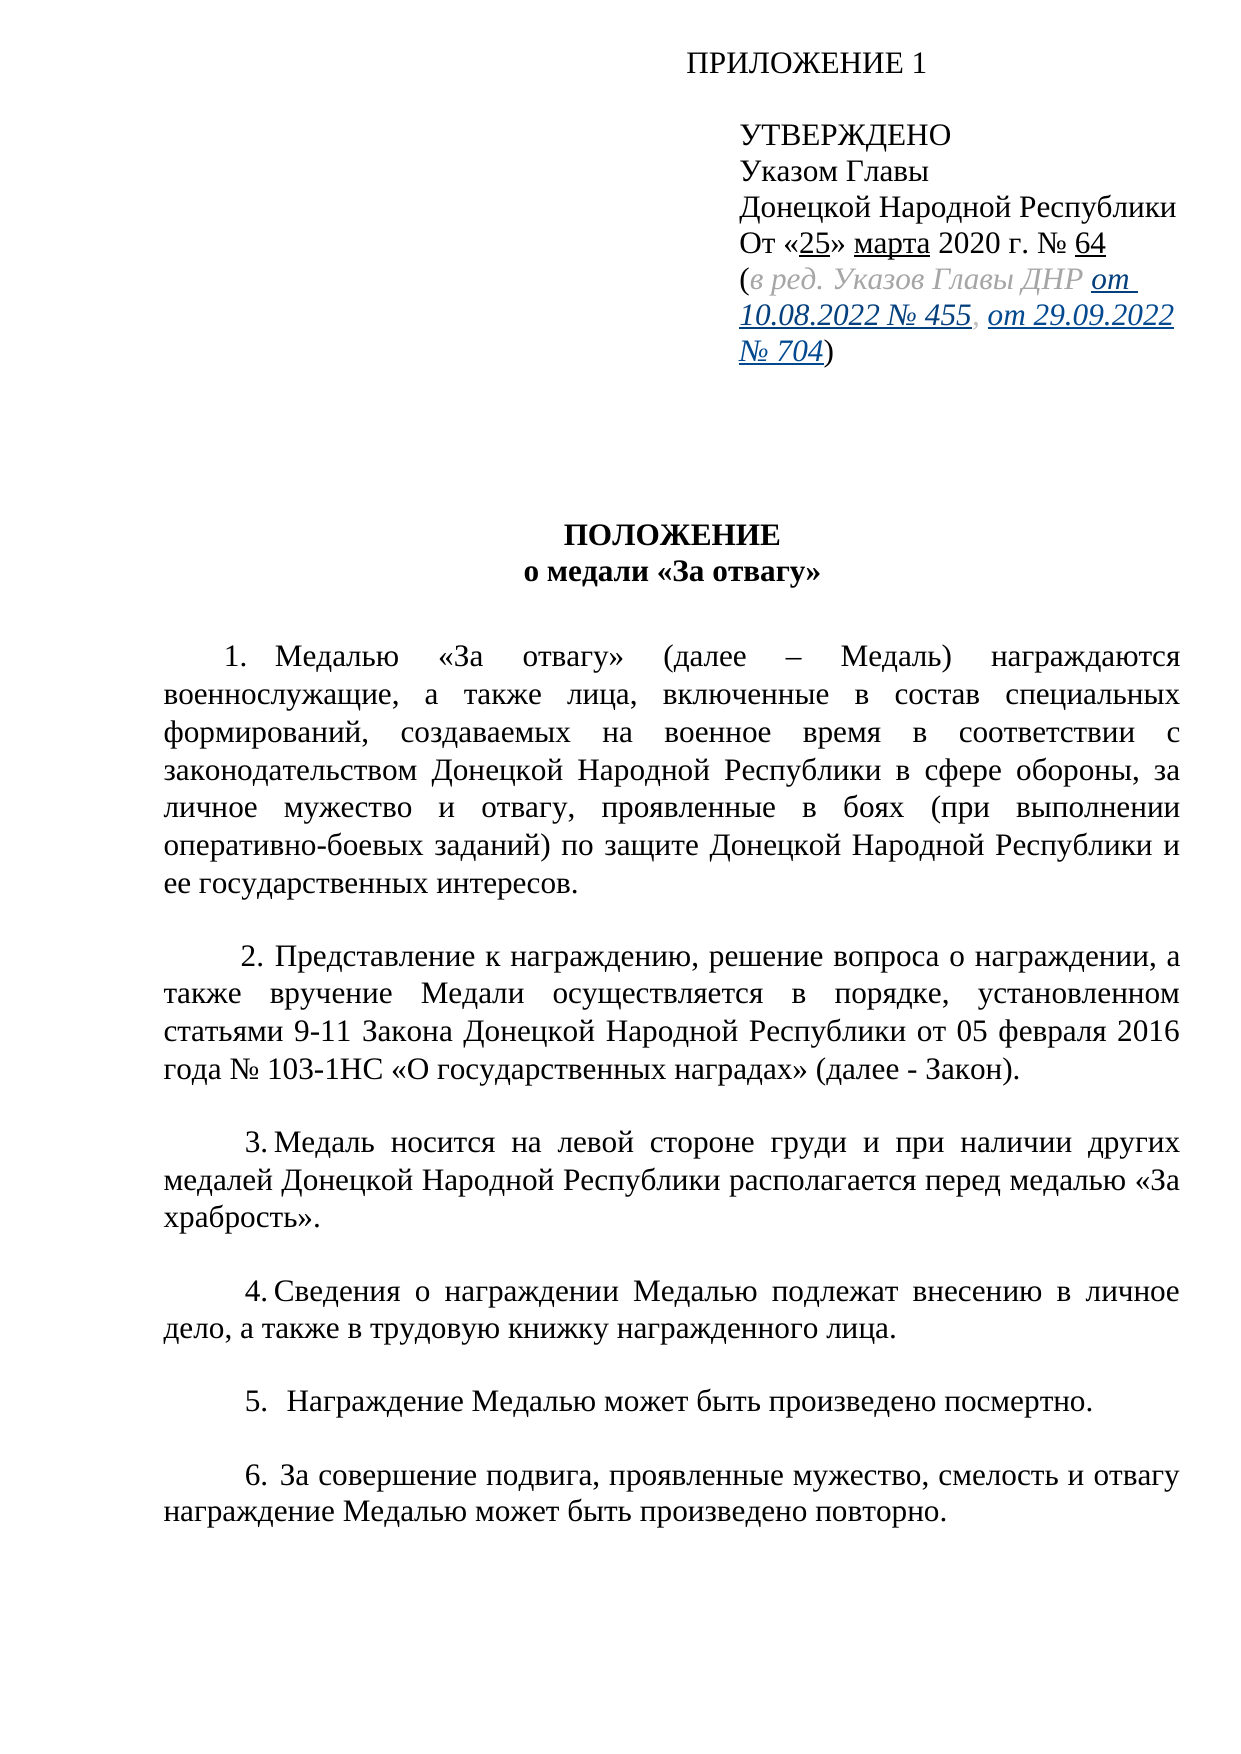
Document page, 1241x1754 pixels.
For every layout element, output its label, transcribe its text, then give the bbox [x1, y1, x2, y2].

list Медаль носится на левой стороне груди и при наличии других медалей Донецкой Народной Республики располагается перед медалью «За храбрость». [163, 1123, 1181, 1235]
text Донецкой Народной Республики [739, 188, 1181, 224]
list За совершение подвига, проявленные мужество, смелость и отвагу награждение Медалью может быть произведено повторно. [163, 1456, 1181, 1528]
list Медалью «За отвагу» (далее – Медаль) награждаются военнослужащие, а также лица, включенные в состав специальных формирований, создаваемых на военное время в соответствии с законодательством Донецкой Народной Республики в сфере обороны, за личное мужество и отвагу, проявленные в боях (при выполнении оперативно-боевых заданий) по защите Донецкой Народной Республики и ее государственных интересов. [163, 638, 1181, 900]
text ПРИЛОЖЕНИЕ 1 [686, 44, 1181, 80]
text ПОЛОЖЕНИЕ о медали «За отвагу» [163, 516, 1181, 588]
text Указом Главы [739, 152, 1181, 188]
text От «25» марта 2020 г. № 64 (в ред. Указов Главы ДНР от 10.08.2022 № 455, от 29.09.2022 № 704) [739, 224, 1181, 368]
text УТВЕРЖДЕНО [739, 116, 1181, 152]
list Представление к награждению, решение вопроса о награждении, а также вручение Медали осуществляется в порядке, установленном статьями 9-11 Закона Донецкой Народной Республики от 05 февраля 2016 года № 103-1НС «О государственных наградах» (далее - Закон). [163, 937, 1181, 1086]
list Награждение Медалью может быть произведено посмертно. [163, 1383, 1181, 1419]
list Сведения о награждении Медалью подлежат внесению в личное дело, а также в трудовую книжку награжденного лица. [163, 1272, 1181, 1346]
